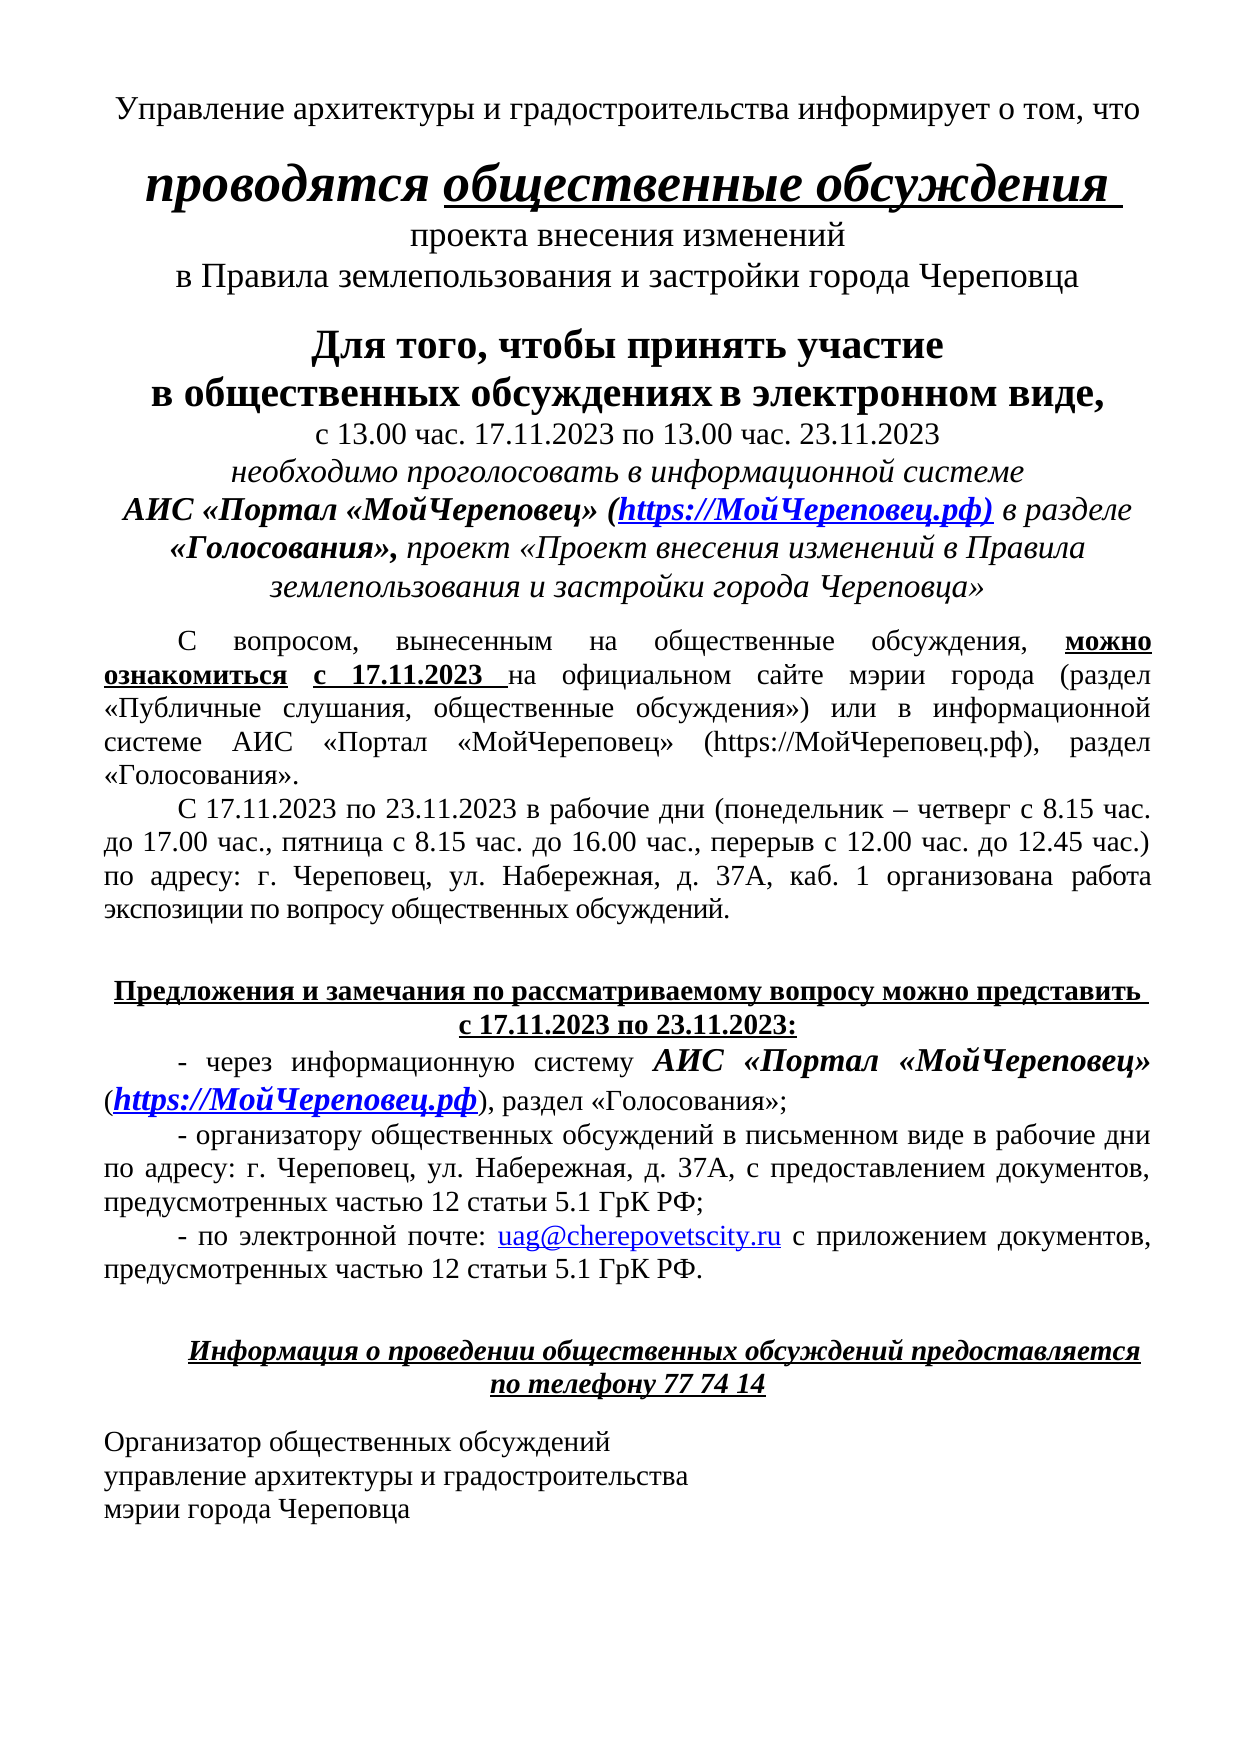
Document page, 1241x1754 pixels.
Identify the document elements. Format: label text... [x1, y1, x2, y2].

text Предложения и замечания по рассматриваемому вопросу можно представить [103, 973, 1152, 1007]
text мэрии города Череповца [103, 1491, 1152, 1525]
text - по электронной почте: uag@cherepovetscity.ru с приложением документов, предусмотренных частью 12 статьи 5.1 ГрК РФ. [103, 1218, 1152, 1285]
text С вопросом, вынесенным на общественные обсуждения, можно ознакомиться с 17.11.2023 на официальном сайте мэрии города (раздел «Публичные слушания, общественные обсуждения») или в информационной системе АИС «Портал «МойЧереповец» (https://МойЧереповец.рф), раздел «Голосования». [103, 623, 1152, 791]
text Информация о проведении общественных обсуждений предоставляется по телефону 77 74 14 [103, 1333, 1152, 1400]
text проводятся общественные обсуждения [103, 151, 1152, 213]
text в общественных обсуждениях в электронном виде, [103, 367, 1152, 415]
text Управление архитектуры и градостроительства информирует о том, что [103, 89, 1152, 127]
text АИС «Портал «МойЧереповец» (https://МойЧереповец.рф) в разделе «Голосования», проект «Проект внесения изменений в Правила землепользования и застройки города Череповца» [103, 489, 1152, 604]
text необходимо проголосовать в информационной системе [103, 451, 1152, 489]
text с 17.11.2023 по 23.11.2023: [103, 1007, 1152, 1040]
text С 17.11.2023 по 23.11.2023 в рабочие дни (понедельник – четверг с 8.15 час. до 17.00 час., пятница с 8.15 час. до 16.00 час., перерыв с 12.00 час. до 12.45 час.) по адресу: г. Череповец, ул. Набережная, д. 37А, каб. 1 организована работа экспозиции по вопросу общественных обсуждений. [103, 791, 1152, 925]
text с 13.00 час. 17.11.2023 по 13.00 час. 23.11.2023 [103, 415, 1152, 451]
text управление архитектуры и градостроительства [103, 1458, 1152, 1491]
text проекта внесения изменений [103, 213, 1152, 254]
text Организатор общественных обсуждений [103, 1424, 1152, 1458]
text - организатору общественных обсуждений в письменном виде в рабочие дни по адресу: г. Череповец, ул. Набережная, д. 37А, с предоставлением документов, предусмотренных частью 12 статьи 5.1 ГрК РФ; [103, 1117, 1152, 1218]
text - через информационную систему АИС «Портал «МойЧереповец» (https://МойЧереповец.рф), раздел «Голосования»; [103, 1040, 1152, 1117]
text Для того, чтобы принять участие [103, 319, 1152, 367]
text в Правила землепользования и застройки города Череповца [103, 254, 1152, 295]
